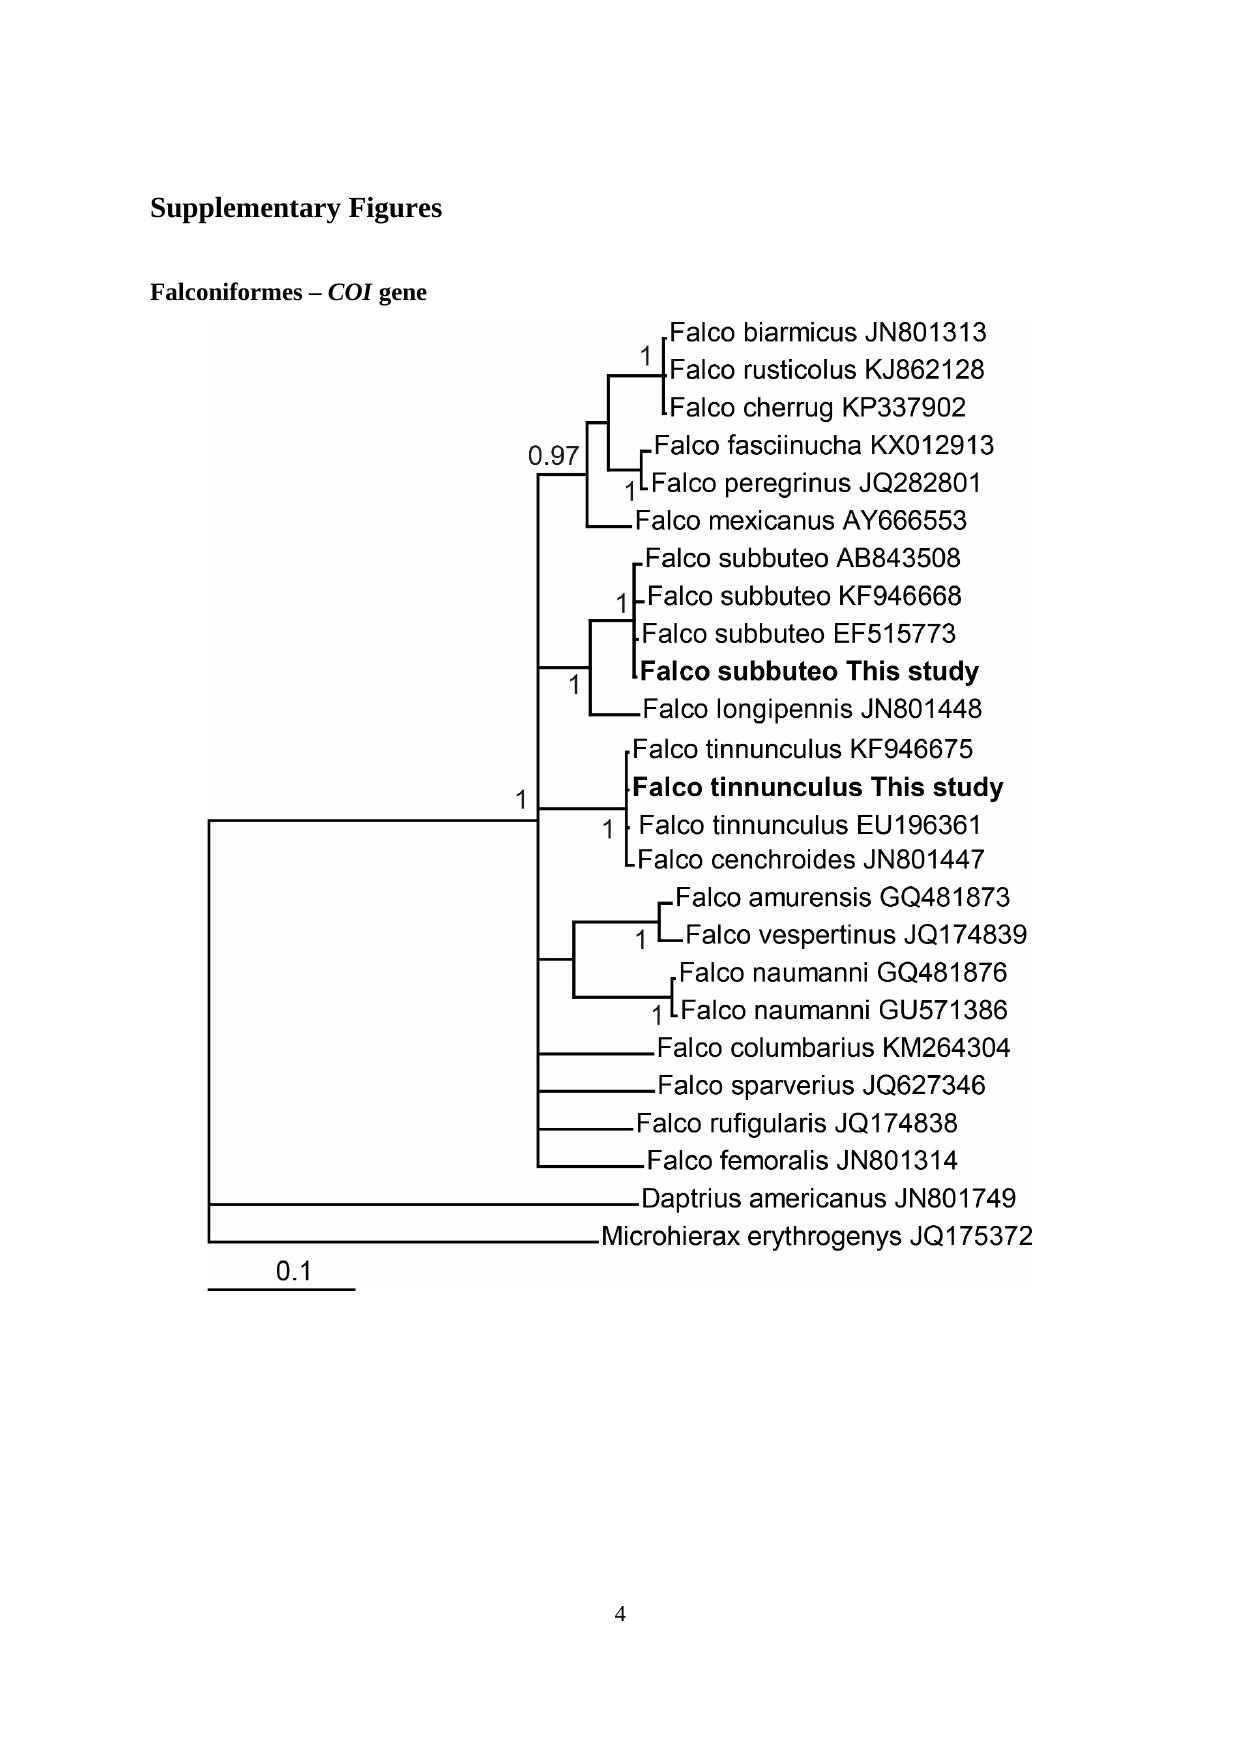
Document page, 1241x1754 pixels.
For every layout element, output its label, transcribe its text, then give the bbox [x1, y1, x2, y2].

text Supplementary Figures [150, 190, 1090, 223]
picture [207, 318, 1033, 1291]
text Falconiformes – COI gene [150, 277, 1090, 306]
